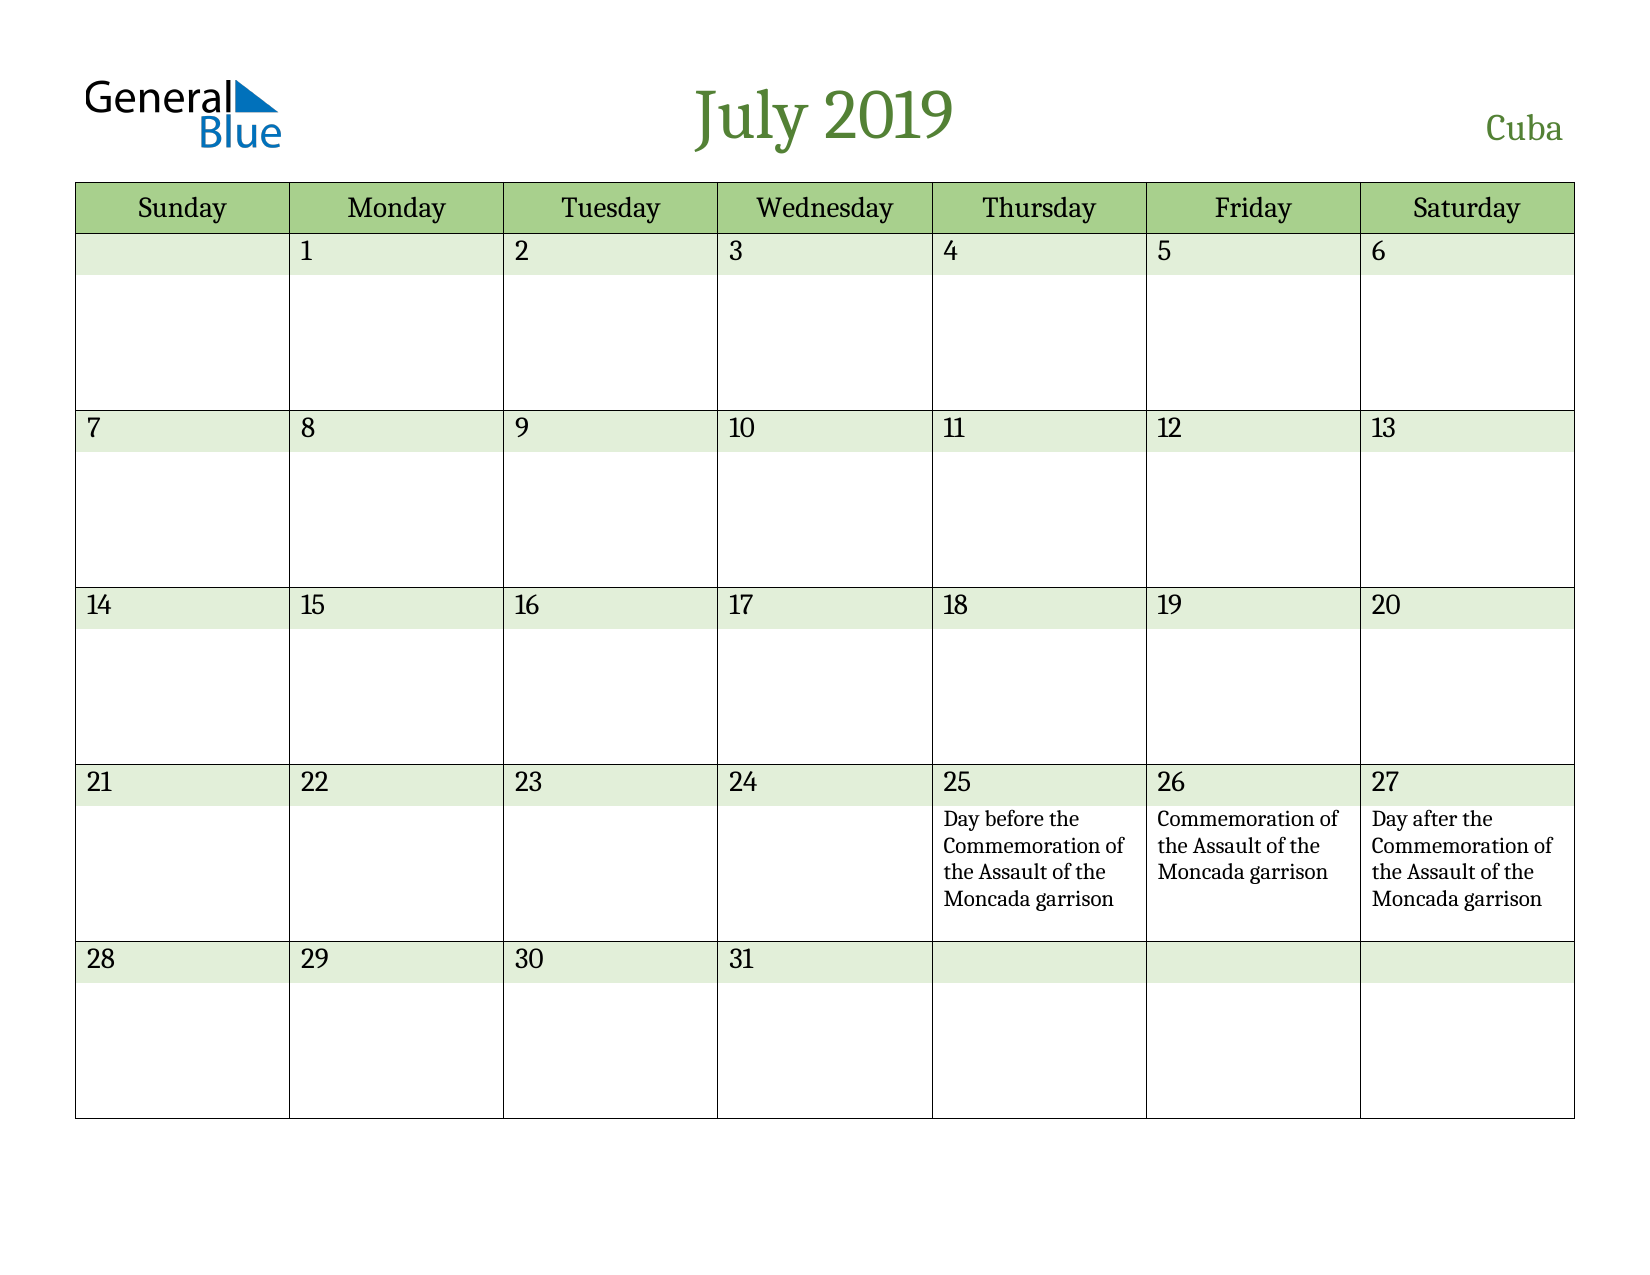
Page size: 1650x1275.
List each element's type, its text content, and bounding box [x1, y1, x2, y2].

table_cell [76, 983, 289, 1118]
table_cell [76, 275, 289, 410]
table_cell [1361, 983, 1574, 1118]
table_cell Sunday [76, 183, 289, 233]
table_cell [933, 275, 1146, 410]
table_cell [76, 234, 289, 275]
table_cell 4 [933, 234, 1146, 275]
table_cell [933, 629, 1146, 764]
table_cell [504, 452, 717, 587]
table_cell [504, 275, 717, 410]
table_cell 13 [1361, 411, 1574, 452]
table_cell [718, 452, 932, 587]
table_cell 27 [1361, 765, 1574, 806]
table_cell [1361, 629, 1574, 764]
table_cell [718, 806, 932, 941]
table_cell 19 [1147, 588, 1360, 629]
picture [86, 80, 281, 148]
table_cell [1361, 942, 1574, 983]
table_cell Day before the Commemoration of the Assault of the Moncada garrison [933, 806, 1146, 941]
table_cell 22 [290, 765, 503, 806]
table_cell 7 [76, 411, 289, 452]
table_cell [290, 983, 503, 1118]
table_cell 11 [933, 411, 1146, 452]
table_cell [504, 629, 717, 764]
table_cell [76, 806, 289, 941]
table_cell [290, 452, 503, 587]
table_cell 24 [718, 765, 932, 806]
table_cell 30 [504, 942, 717, 983]
table_cell 15 [290, 588, 503, 629]
table_cell 14 [76, 588, 289, 629]
table_cell 12 [1147, 411, 1360, 452]
table_cell 10 [718, 411, 932, 452]
table_cell 16 [504, 588, 717, 629]
table_cell [1361, 275, 1574, 410]
table_cell [1147, 452, 1360, 587]
table_header July 2019 [504, 75, 1146, 182]
table_cell [290, 275, 503, 410]
table_cell [718, 983, 932, 1118]
table_cell 26 [1147, 765, 1360, 806]
table_cell [76, 629, 289, 764]
table_cell Friday [1147, 183, 1360, 233]
table_cell [1361, 452, 1574, 587]
table_cell 5 [1147, 234, 1360, 275]
table_header [76, 75, 503, 182]
table_cell Thursday [933, 183, 1146, 233]
table_cell [933, 452, 1146, 587]
table_cell 25 [933, 765, 1146, 806]
table_cell Commemoration of the Assault of the Moncada garrison [1147, 806, 1360, 941]
table_cell 21 [76, 765, 289, 806]
table_cell [933, 942, 1146, 983]
table_cell 20 [1361, 588, 1574, 629]
table_cell 3 [718, 234, 932, 275]
table_cell [1147, 275, 1360, 410]
table_cell 6 [1361, 234, 1574, 275]
table_cell Day after the Commemoration of the Assault of the Moncada garrison [1361, 806, 1574, 941]
table_cell [1147, 983, 1360, 1118]
table_cell [76, 452, 289, 587]
table_cell Saturday [1361, 183, 1574, 233]
table_cell [504, 983, 717, 1118]
table_cell 2 [504, 234, 717, 275]
table_cell [504, 806, 717, 941]
table_cell [718, 629, 932, 764]
table_cell [290, 806, 503, 941]
table_cell Wednesday [718, 183, 932, 233]
table_cell 29 [290, 942, 503, 983]
table_cell Monday [290, 183, 503, 233]
table_cell [933, 983, 1146, 1118]
table_cell 17 [718, 588, 932, 629]
table_cell 23 [504, 765, 717, 806]
table_cell 9 [504, 411, 717, 452]
table_cell [1147, 629, 1360, 764]
table_cell Tuesday [504, 183, 717, 233]
table_cell 31 [718, 942, 932, 983]
table_cell 18 [933, 588, 1146, 629]
table_cell [290, 629, 503, 764]
table_cell [718, 275, 932, 410]
table_cell [1147, 942, 1360, 983]
table_cell 8 [290, 411, 503, 452]
table_cell 28 [76, 942, 289, 983]
table_header Cuba [1146, 75, 1574, 182]
table_cell 1 [290, 234, 503, 275]
